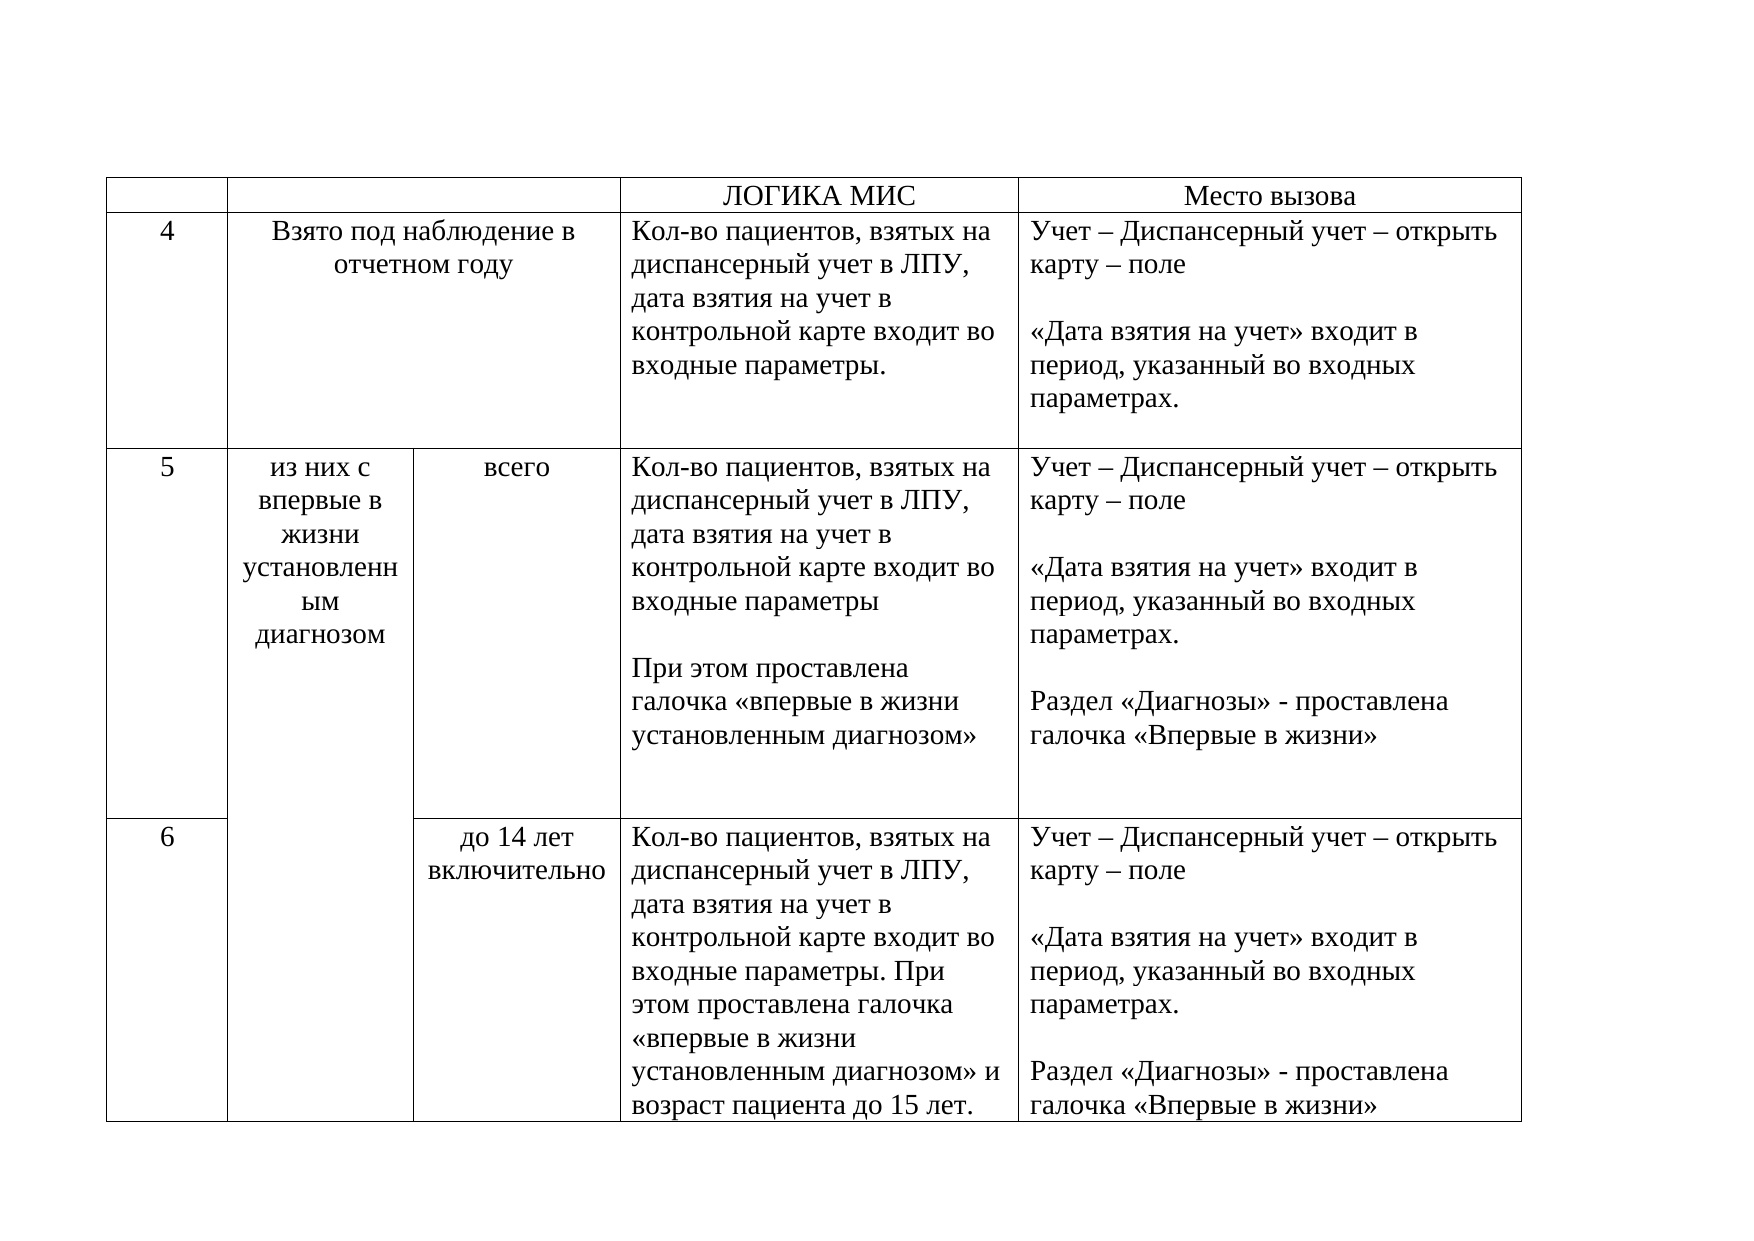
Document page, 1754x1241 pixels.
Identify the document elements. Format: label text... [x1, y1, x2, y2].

table_cell 5 [107, 449, 227, 818]
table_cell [1019, 819, 1521, 1121]
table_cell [414, 819, 620, 1121]
table_cell Взято под наблюдение в отчетном году [228, 213, 620, 448]
table_header [107, 178, 227, 212]
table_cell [621, 819, 1018, 1121]
table_header ЛОГИКА МИС [621, 178, 1018, 212]
table_header [228, 178, 620, 212]
table_cell 6 [107, 819, 227, 1121]
table_cell всего [414, 449, 620, 818]
table_cell Кол-во пациентов, взятых на диспансерный учет в ЛПУ, дата взятия на учет в контрольной карте входит во входные параметры При этом проставлена галочка «впервые в жизни установленным диагнозом» [621, 449, 1018, 818]
table_cell из них с впервые в жизни установленным диагнозом [228, 449, 413, 1121]
table_header Место вызова [1019, 178, 1521, 212]
table_cell Учет – Диспансерный учет – открыть карту – поле «Дата взятия на учет» входит в период, указанный во входных параметрах. [1019, 213, 1521, 448]
table_cell Кол-во пациентов, взятых на диспансерный учет в ЛПУ, дата взятия на учет в контрольной карте входит во входные параметры. [621, 213, 1018, 448]
table_cell 4 [107, 213, 227, 448]
table_cell Учет – Диспансерный учет – открыть карту – поле «Дата взятия на учет» входит в период, указанный во входных параметрах. Раздел «Диагнозы» - проставлена галочка «Впервые в жизни» [1019, 449, 1521, 818]
